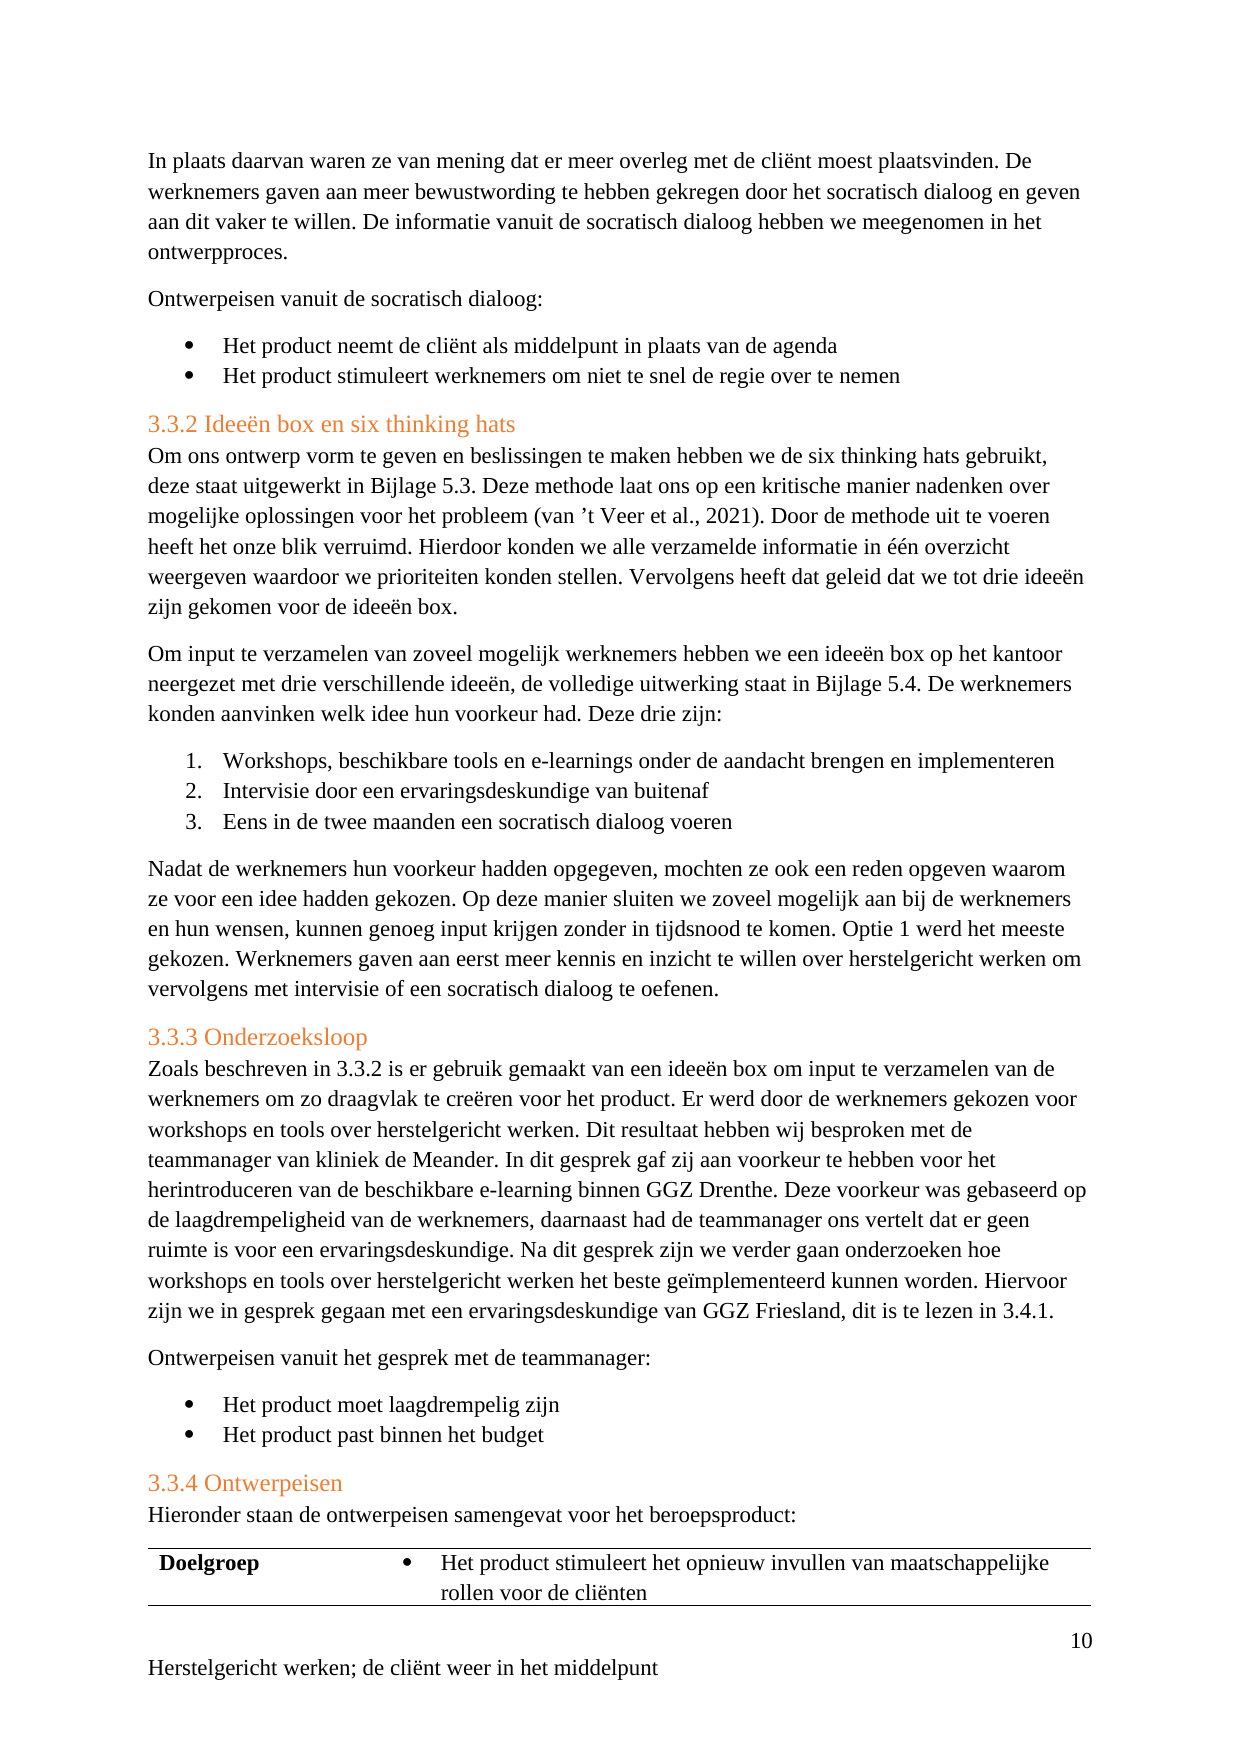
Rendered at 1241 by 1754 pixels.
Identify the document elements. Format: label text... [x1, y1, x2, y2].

list Workshops, beschikbare tools en e-learnings onder de aandacht brengen en implementeren [185, 747, 1093, 774]
text Hieronder staan de ontwerpeisen samengevat voor het beroepsproduct: [148, 1501, 1093, 1527]
table_header Doelgroep [148, 1549, 354, 1605]
subtitle 3.3.3 Onderzoeksloop [148, 1022, 1093, 1051]
list Het product moet laagdrempelig zijn [185, 1391, 1093, 1417]
list Het product past binnen het budget [185, 1421, 1093, 1447]
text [148, 148, 1093, 264]
list Eens in de twee maanden een socratisch dialoog voeren [185, 808, 1093, 834]
list Het product neemt de cliënt als middelpunt in plaats van de agenda [185, 332, 1093, 358]
text Om input te verzamelen van zoveel mogelijk werknemers hebben we een ideeën box op het kantoor neergezet met drie verschillende ideeën, de volledige uitwerking staat in Bijlage 5.4. De werknemers konden aanvinken welk idee hun voorkeur had. Deze drie zijn: [148, 640, 1093, 727]
text Zoals beschreven in 3.3.2 is er gebruik gemaakt van een ideeën box om input te verzamelen van de werknemers om zo draagvlak te creëren voor het product. Er werd door de werknemers gekozen voor workshops en tools over herstelgericht werken. Dit resultaat hebben wij besproken met de teammanager van kliniek de Meander. In dit gesprek gaf zij aan voorkeur te hebben voor het herintroduceren van de beschikbare e-learning binnen GGZ Drenthe. Deze voorkeur was gebaseerd op de laagdrempeligheid van de werknemers, daarnaast had de teammanager ons vertelt dat er geen ruimte is voor een ervaringsdeskundige. Na dit gesprek zijn we verder gaan onderzoeken hoe workshops en tools over herstelgericht werken het beste geïmplementeerd kunnen worden. Hiervoor zijn we in gesprek gegaan met een ervaringsdeskundige van GGZ Friesland, dit is te lezen in 3.4.1. [148, 1055, 1093, 1323]
list Intervisie door een ervaringsdeskundige van buitenaf [185, 777, 1093, 804]
text Ontwerpeisen vanuit de socratisch dialoog: [148, 285, 1093, 311]
subtitle 3.3.2 Ideeën box en six thinking hats [148, 409, 1093, 438]
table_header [354, 1549, 1091, 1605]
text Om ons ontwerp vorm te geven en beslissingen te maken hebben we de six thinking hats gebruikt, deze staat uitgewerkt in Bijlage 5.3. Deze methode laat ons op een kritische manier nadenken over mogelijke oplossingen voor het probleem (van ’t Veer et al., 2021). Door de methode uit te voeren heeft het onze blik verruimd. Hierdoor konden we alle verzamelde informatie in één overzicht weergeven waardoor we prioriteiten konden stellen. Vervolgens heeft dat geleid dat we tot drie ideeën zijn gekomen voor de ideeën box. [148, 442, 1093, 619]
text Nadat de werknemers hun voorkeur hadden opgegeven, mochten ze ook een reden opgeven waarom ze voor een idee hadden gekozen. Op deze manier sluiten we zoveel mogelijk aan bij de werknemers en hun wensen, kunnen genoeg input krijgen zonder in tijdsnood te komen. Optie 1 werd het meeste gekozen. Werknemers gaven aan eerst meer kennis en inzicht te willen over herstelgericht werken om vervolgens met intervisie of een socratisch dialoog te oefenen. [148, 854, 1093, 1002]
subtitle 3.3.4 Ontwerpeisen [148, 1468, 1093, 1497]
text Ontwerpeisen vanuit het gesprek met de teammanager: [148, 1344, 1093, 1370]
list Het product stimuleert werknemers om niet te snel de regie over te nemen [185, 362, 1093, 388]
